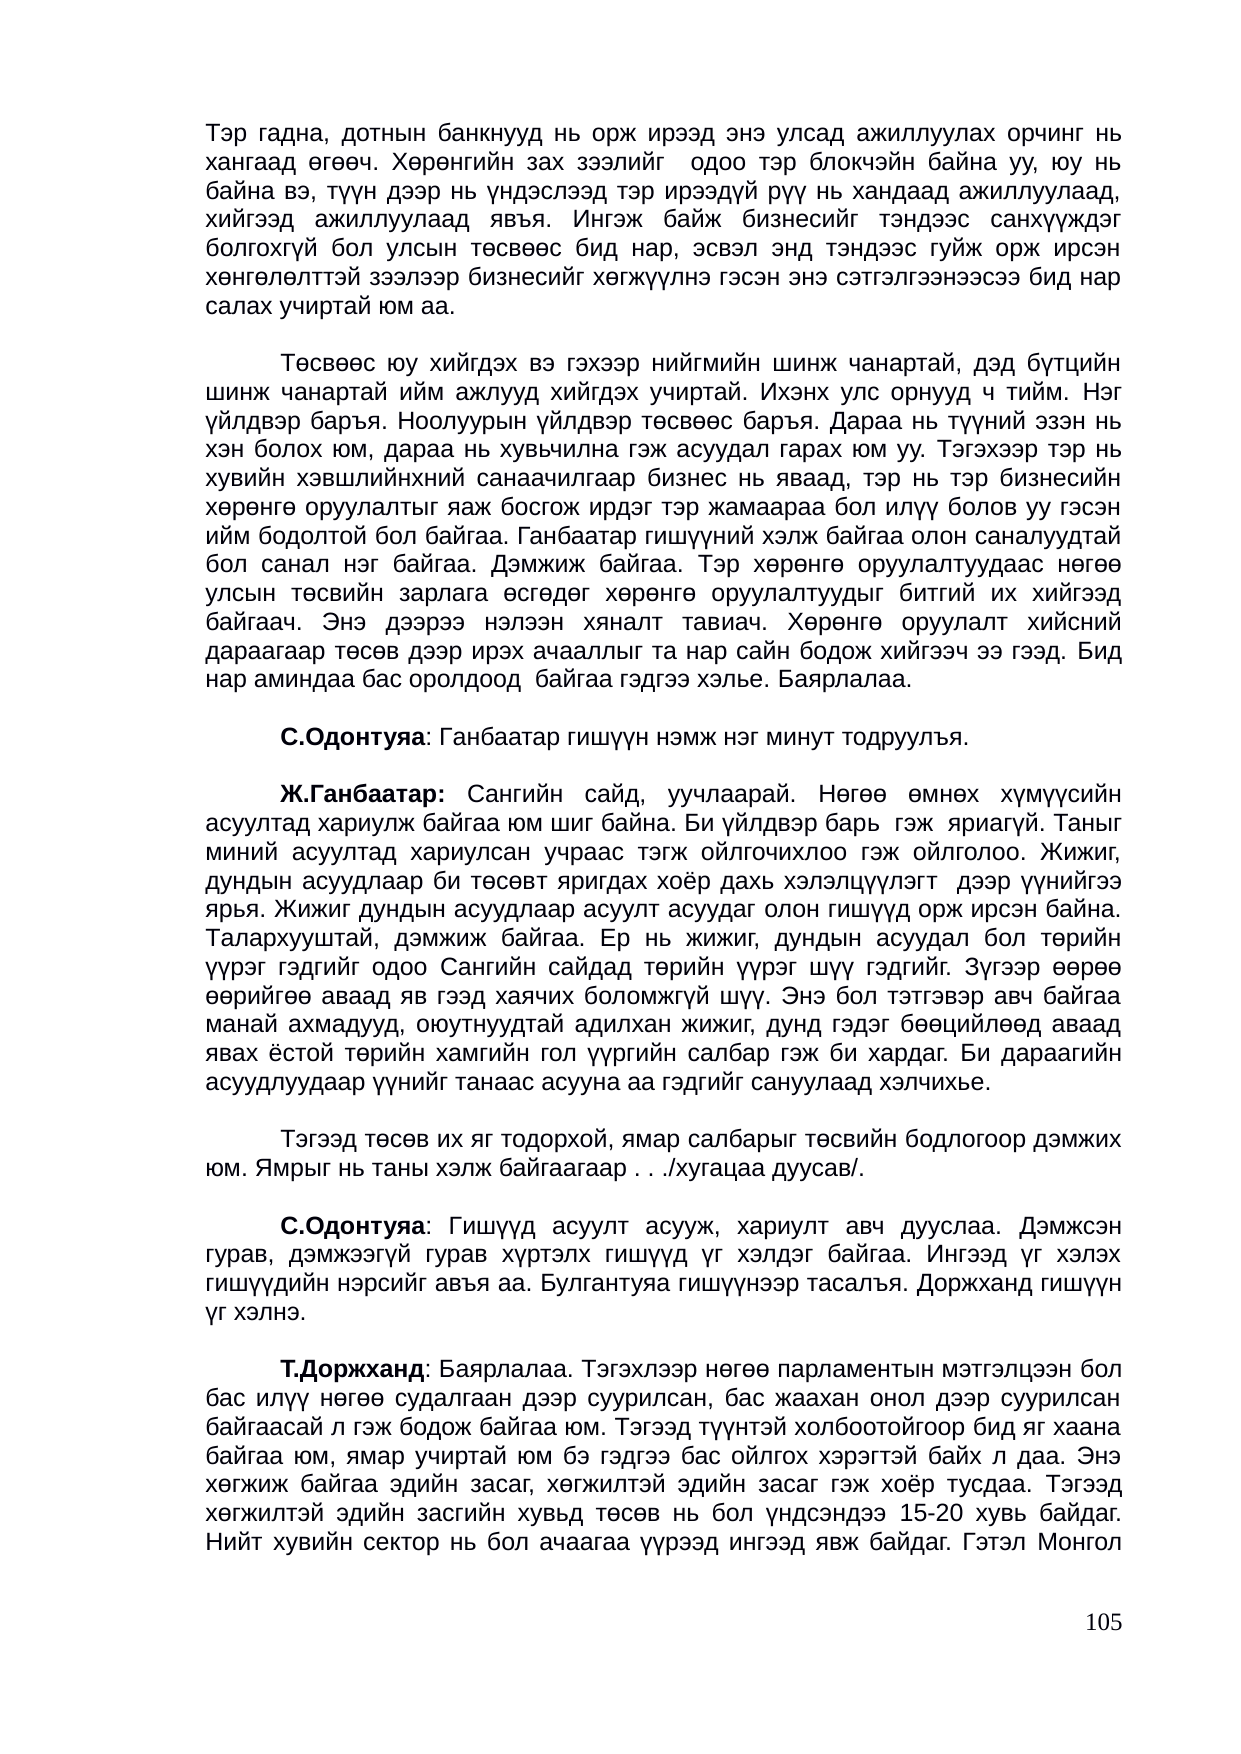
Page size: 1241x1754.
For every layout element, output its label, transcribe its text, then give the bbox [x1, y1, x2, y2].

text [205, 118, 1122, 319]
text С.Одонтуяа: Ганбаатар гишүүн нэмж нэг минут тодруулъя. [205, 722, 1122, 751]
text Ж.Ганбаатар: Сангийн сайд, уучлаарай. Нөгөө өмнөх хүмүүсийн асуултад хариулж байгаа юм шиг байна. Би үйлдвэр барь гэж яриагүй. Таныг миний асуултад хариулсан учраас тэгж ойлгочихлоо гэж ойлголоо. Жижиг, дундын асуудлаар би төсөвт яригдах хоёр дахь хэлэлцүүлэгт дээр үүнийгээ ярья. Жижиг дундын асуудлаар асуулт асуудаг олон гишүүд орж ирсэн байна. Талархууштай, дэмжиж байгаа. Ер нь жижиг, дундын асуудал бол төрийн үүрэг гэдгийг одоо Сангийн сайдад төрийн үүрэг шүү гэдгийг. Зүгээр өөрөө өөрийгөө аваад яв гээд хаячих боломжгүй шүү. Энэ бол тэтгэвэр авч байгаа манай ахмадууд, оюутнуудтай адилхан жижиг, дунд гэдэг бөөцийлөөд аваад явах ёстой төрийн хамгийн гол үүргийн салбар гэж би хардаг. Би дараагийн асуудлуудаар үүнийг танаас асууна аа гэдгийг сануулаад хэлчихье. [205, 779, 1122, 1096]
text Төсвөөс юу хийгдэх вэ гэхээр нийгмийн шинж чанартай, дэд бүтцийн шинж чанартай ийм ажлууд хийгдэх учиртай. Ихэнх улс орнууд ч тийм. Нэг үйлдвэр баръя. Ноолуурын үйлдвэр төсвөөс баръя. Дараа нь түүний эзэн нь хэн болох юм, дараа нь хувьчилна гэж асуудал гарах юм уу. Тэгэхээр тэр нь хувийн хэвшлийнхний санаачилгаар бизнес нь яваад, тэр нь тэр бизнесийн хөрөнгө оруулалтыг яаж босгож ирдэг тэр жамаараа бол илүү болов уу гэсэн ийм бодолтой бол байгаа. Ганбаатар гишүүний хэлж байгаа олон саналуудтай бол санал нэг байгаа. Дэмжиж байгаа. Тэр хөрөнгө оруулалтуудаас нөгөө улсын төсвийн зарлага өсгөдөг хөрөнгө оруулалтуудыг битгий их хийгээд байгаач. Энэ дээрээ нэлээн хяналт тавиач. Хөрөнгө оруулалт хийсний дараагаар төсөв дээр ирэх ачааллыг та нар сайн бодож хийгээч ээ гээд. Бид нар аминдаа бас оролдоод байгаа гэдгээ хэлье. Баярлалаа. [205, 348, 1122, 693]
text Тэгээд төсөв их яг тодорхой, ямар салбарыг төсвийн бодлогоор дэмжих юм. Ямрыг нь таны хэлж байгаагаар . . ./хугацаа дуусав/. [205, 1124, 1122, 1182]
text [205, 1354, 1122, 1556]
text С.Одонтуяа: Гишүүд асуулт асууж, хариулт авч дууслаа. Дэмжсэн гурав, дэмжээгүй гурав хүртэлх гишүүд үг хэлдэг байгаа. Ингээд үг хэлэх гишүүдийн нэрсийг авъя аа. Булгантуяа гишүүнээр тасалъя. Доржханд гишүүн үг хэлнэ. [205, 1211, 1122, 1326]
